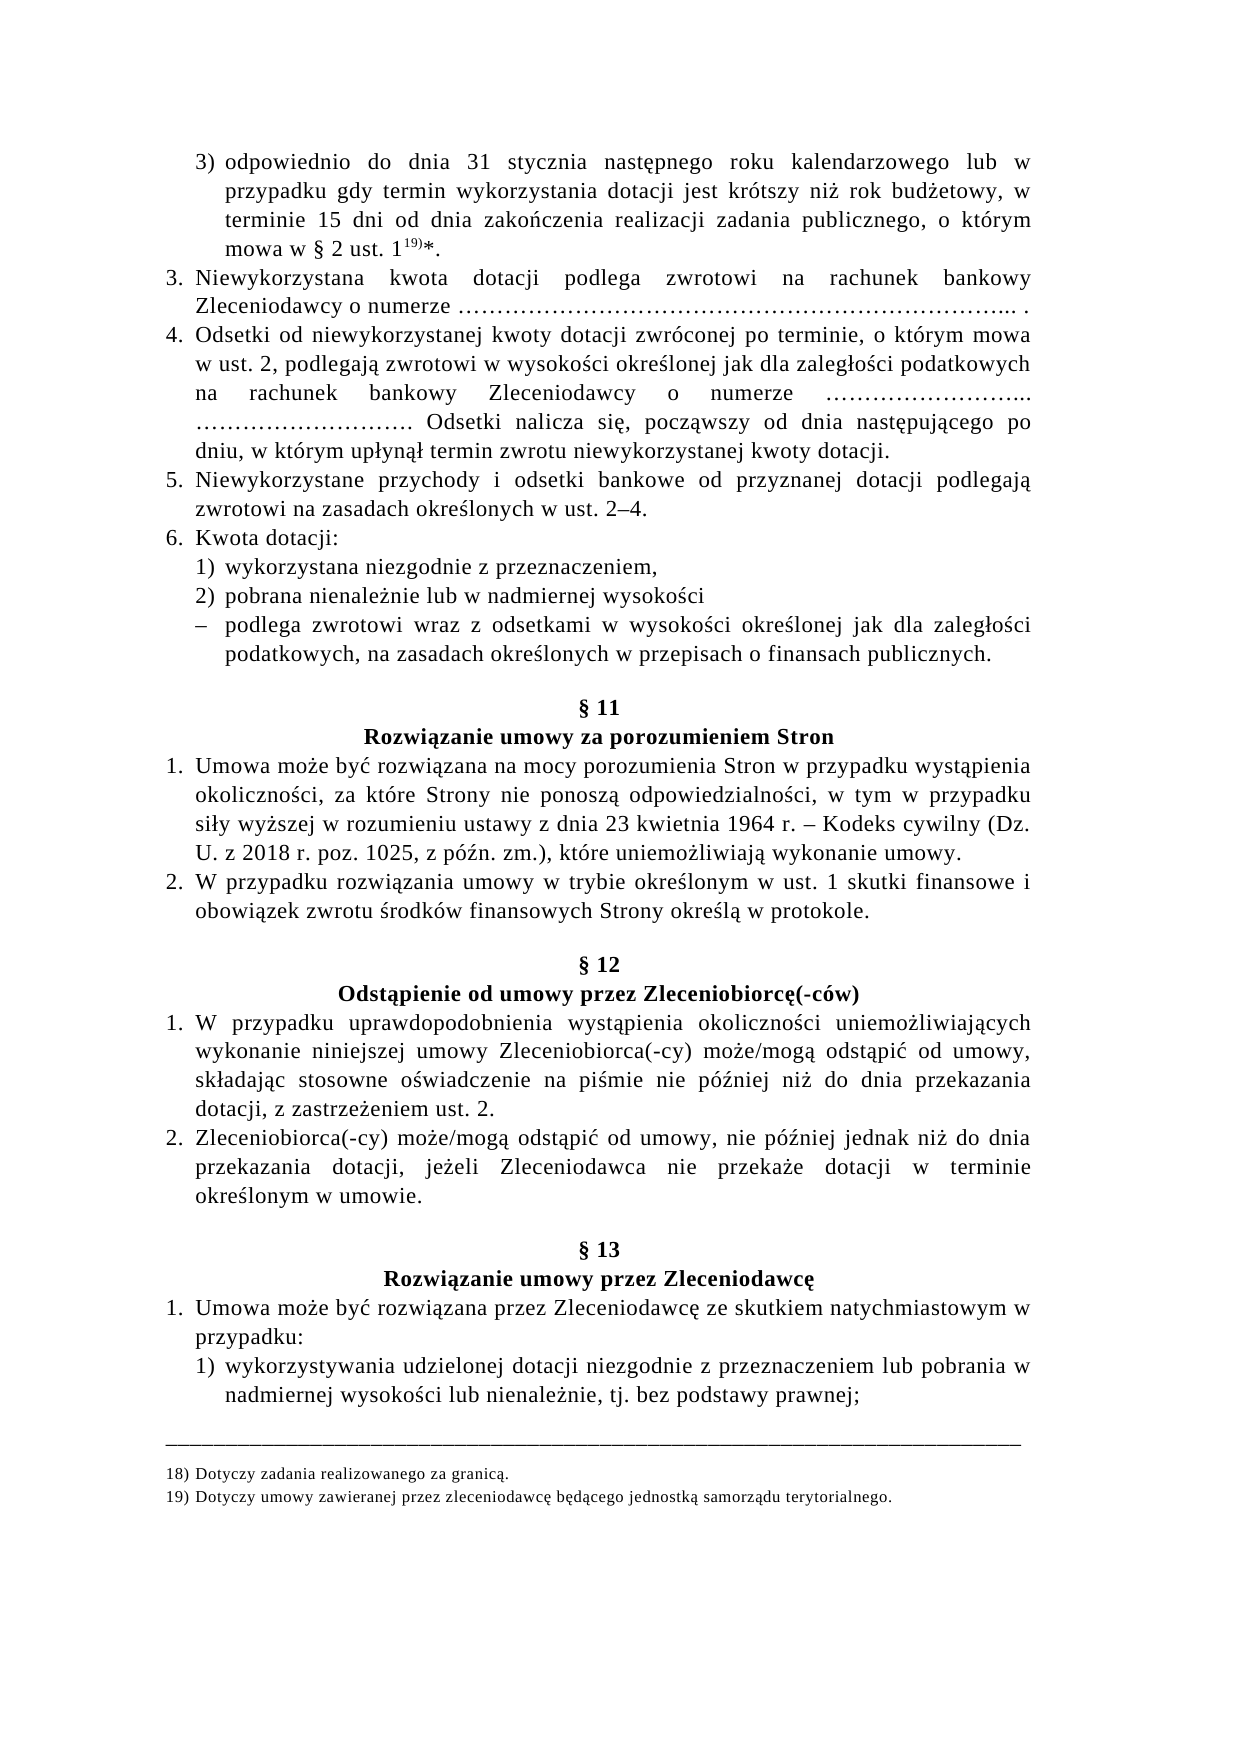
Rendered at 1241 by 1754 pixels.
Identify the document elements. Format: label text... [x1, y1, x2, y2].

text § 12 [166, 951, 1032, 977]
text 19) Dotyczy umowy zawieranej przez zleceniodawcę będącego jednostką samorządu terytorialnego. [166, 1487, 1032, 1506]
text 6. Kwota dotacji: [166, 524, 1032, 551]
text 3. Niewykorzystana kwota dotacji podlega zwrotowi na rachunek bankowy Zleceniodawcy o numerze ……………………………………………………………... . [166, 263, 1032, 319]
text 1) wykorzystana niezgodnie z przeznaczeniem, [195, 553, 1032, 579]
text 4. Odsetki od niewykorzystanej kwoty dotacji zwróconej po terminie, o którym mowa w ust. 2, podlegają zwrotowi w wysokości określonej jak dla zaległości podatkowych na rachunek bankowy Zleceniodawcy o numerze ……………………...………………………. Odsetki nalicza się, począwszy od dnia następującego po dniu, w którym upłynął termin zwrotu niewykorzystanej kwoty dotacji. [166, 321, 1032, 464]
text 1. Umowa może być rozwiązana przez Zleceniodawcę ze skutkiem natychmiastowym w przypadku: [166, 1294, 1032, 1349]
text – podlega zwrotowi wraz z odsetkami w wysokości określonej jak dla zaległości podatkowych, na zasadach określonych w przepisach o finansach publicznych. [195, 611, 1032, 666]
text 1) wykorzystywania udzielonej dotacji niezgodnie z przeznaczeniem lub pobrania w nadmiernej wysokości lub nienależnie, tj. bez podstawy prawnej; [195, 1352, 1032, 1407]
text 3) odpowiednio do dnia 31 stycznia następnego roku kalendarzowego lub w przypadku gdy termin wykorzystania dotacji jest krótszy niż rok budżetowy, w terminie 15 dni od dnia zakończenia realizacji zadania publicznego, o którym mowa w § 2 ust. 119)*. [195, 148, 1032, 261]
text 2) pobrana nienależnie lub w nadmiernej wysokości [195, 582, 1032, 608]
text 5. Niewykorzystane przychody i odsetki bankowe od przyznanej dotacji podlegają zwrotowi na zasadach określonych w ust. 2–4. [166, 466, 1032, 522]
text Rozwiązanie umowy za porozumieniem Stron [166, 723, 1032, 749]
text Rozwiązanie umowy przez Zleceniodawcę [166, 1265, 1032, 1292]
text _______________________________________________________________________ [166, 1422, 1032, 1449]
text 18) Dotyczy zadania realizowanego za granicą. [166, 1464, 1032, 1483]
text Odstąpienie od umowy przez Zleceniobiorcę(-ców) [166, 979, 1032, 1006]
text § 11 [166, 694, 1032, 720]
text 2. Zleceniobiorca(-cy) może/mogą odstąpić od umowy, nie później jednak niż do dnia przekazania dotacji, jeżeli Zleceniodawca nie przekaże dotacji w terminie określonym w umowie. [166, 1124, 1032, 1209]
text 1. W przypadku uprawdopodobnienia wystąpienia okoliczności uniemożliwiających wykonanie niniejszej umowy Zleceniobiorca(-cy) może/mogą odstąpić od umowy, składając stosowne oświadczenie na piśmie nie później niż do dnia przekazania dotacji, z zastrzeżeniem ust. 2. [166, 1008, 1032, 1122]
text § 13 [166, 1236, 1032, 1263]
text 2. W przypadku rozwiązania umowy w trybie określonym w ust. 1 skutki finansowe i obowiązek zwrotu środków finansowych Strony określą w protokole. [166, 868, 1032, 923]
text 1. Umowa może być rozwiązana na mocy porozumienia Stron w przypadku wystąpienia okoliczności, za które Strony nie ponoszą odpowiedzialności, w tym w przypadku siły wyższej w rozumieniu ustawy z dnia 23 kwietnia 1964 r. – Kodeks cywilny (Dz. U. z 2018 r. poz. 1025, z późn. zm.), które uniemożliwiają wykonanie umowy. [166, 752, 1032, 865]
